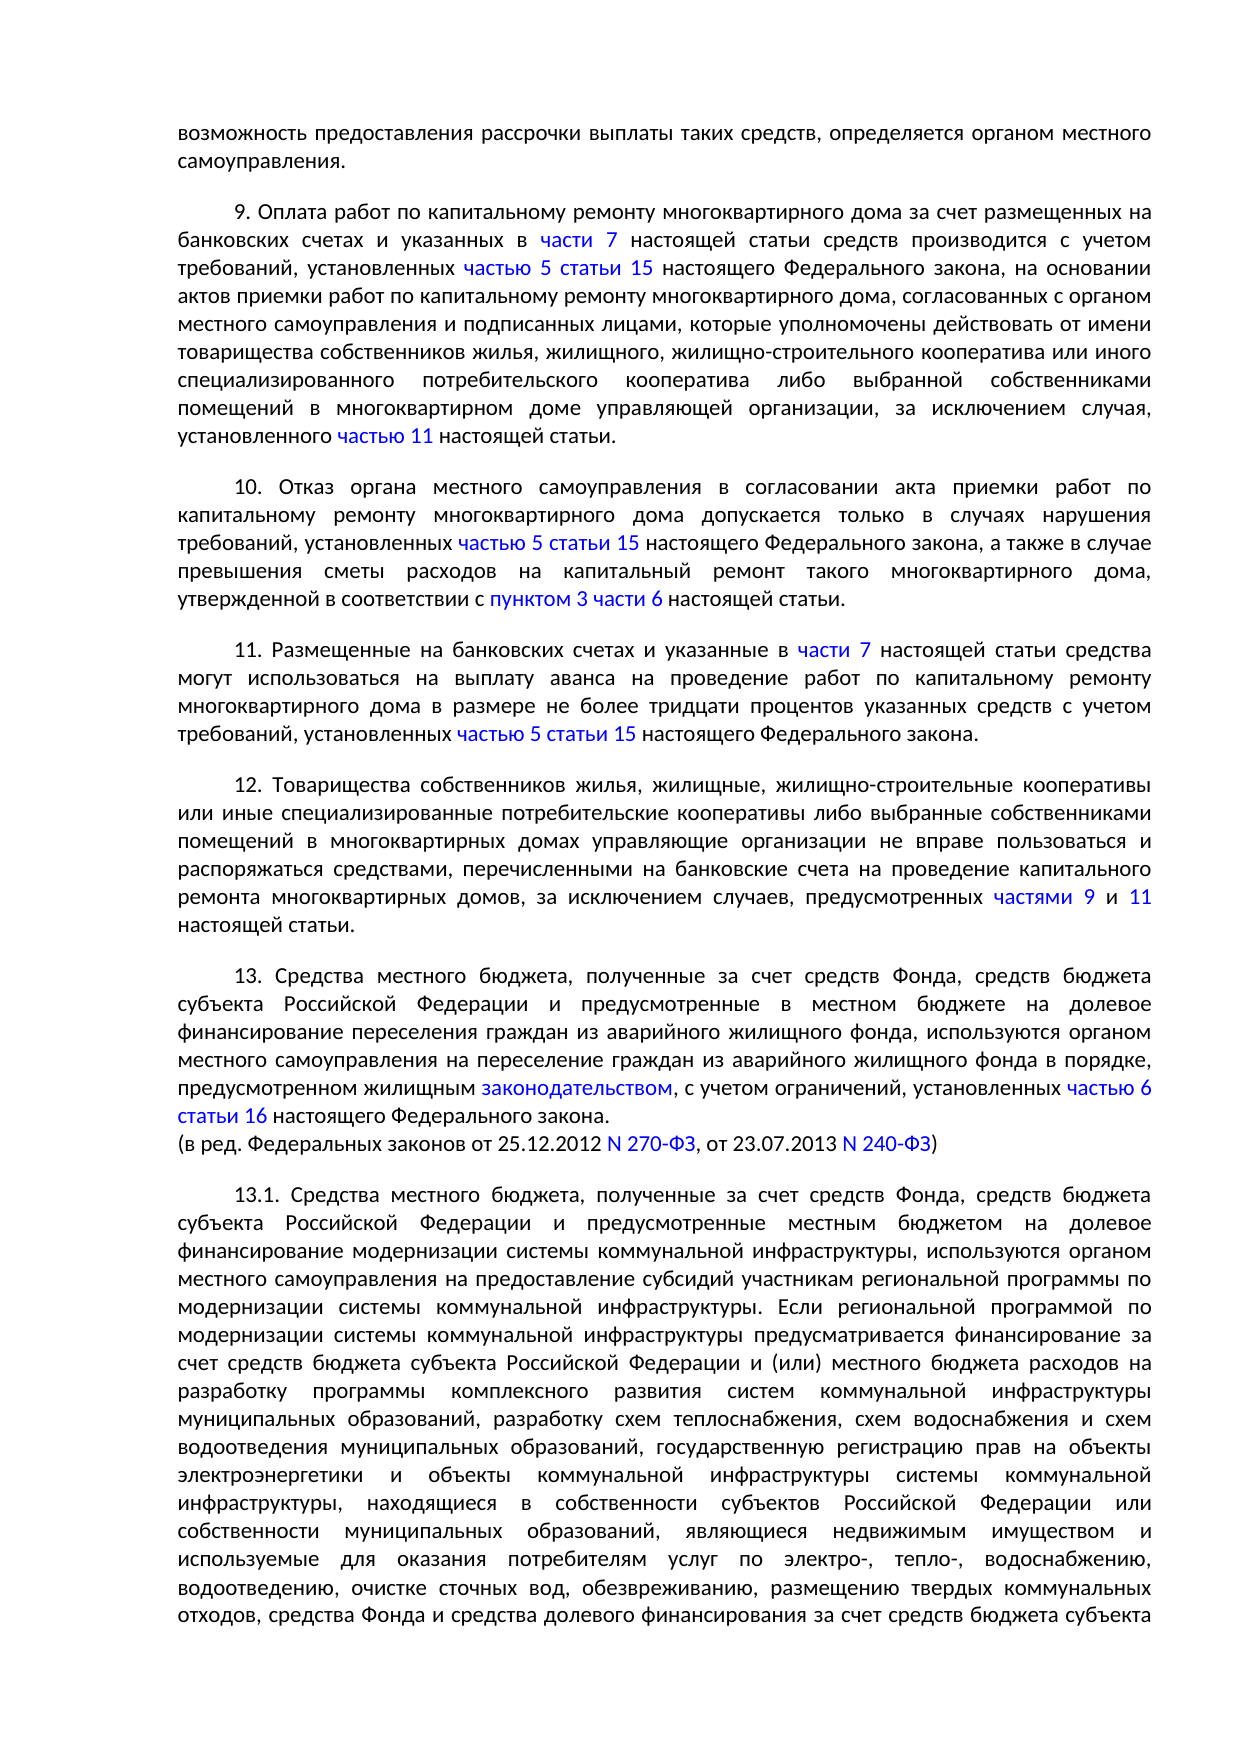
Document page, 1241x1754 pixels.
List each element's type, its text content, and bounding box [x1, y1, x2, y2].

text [177, 118, 1152, 174]
text 9. Оплата работ по капитальному ремонту многоквартирного дома за счет размещенных на банковских счетах и указанных в части 7 настоящей статьи средств производится с учетом требований, установленных частью 5 статьи 15 настоящего Федерального закона, на основании актов приемки работ по капитальному ремонту многоквартирного дома, согласованных с органом местного самоуправления и подписанных лицами, которые уполномочены действовать от имени товарищества собственников жилья, жилищного, жилищно-строительного кооператива или иного специализированного потребительского кооператива либо выбранной собственниками помещений в многоквартирном доме управляющей организации, за исключением случая, установленного частью 11 настоящей статьи. [177, 197, 1152, 449]
text 11. Размещенные на банковских счетах и указанные в части 7 настоящей статьи средства могут использоваться на выплату аванса на проведение работ по капитальному ремонту многоквартирного дома в размере не более тридцати процентов указанных средств с учетом требований, установленных частью 5 статьи 15 настоящего Федерального закона. [177, 635, 1152, 747]
text 13. Средства местного бюджета, полученные за счет средств Фонда, средств бюджета субъекта Российской Федерации и предусмотренные в местном бюджете на долевое финансирование переселения граждан из аварийного жилищного фонда, используются органом местного самоуправления на переселение граждан из аварийного жилищного фонда в порядке, предусмотренном жилищным законодательством, с учетом ограничений, установленных частью 6 статьи 16 настоящего Федерального закона. [177, 961, 1152, 1129]
text (в ред. Федеральных законов от 25.12.2012 N 270-ФЗ, от 23.07.2013 N 240-ФЗ) [177, 1129, 1152, 1157]
text 12. Товарищества собственников жилья, жилищные, жилищно-строительные кооперативы или иные специализированные потребительские кооперативы либо выбранные собственниками помещений в многоквартирных домах управляющие организации не вправе пользоваться и распоряжаться средствами, перечисленными на банковские счета на проведение капитального ремонта многоквартирных домов, за исключением случаев, предусмотренных частями 9 и 11 настоящей статьи. [177, 770, 1152, 938]
text 10. Отказ органа местного самоуправления в согласовании акта приемки работ по капитальному ремонту многоквартирного дома допускается только в случаях нарушения требований, установленных частью 5 статьи 15 настоящего Федерального закона, а также в случае превышения сметы расходов на капитальный ремонт такого многоквартирного дома, утвержденной в соответствии с пунктом 3 части 6 настоящей статьи. [177, 472, 1152, 612]
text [177, 1180, 1152, 1629]
